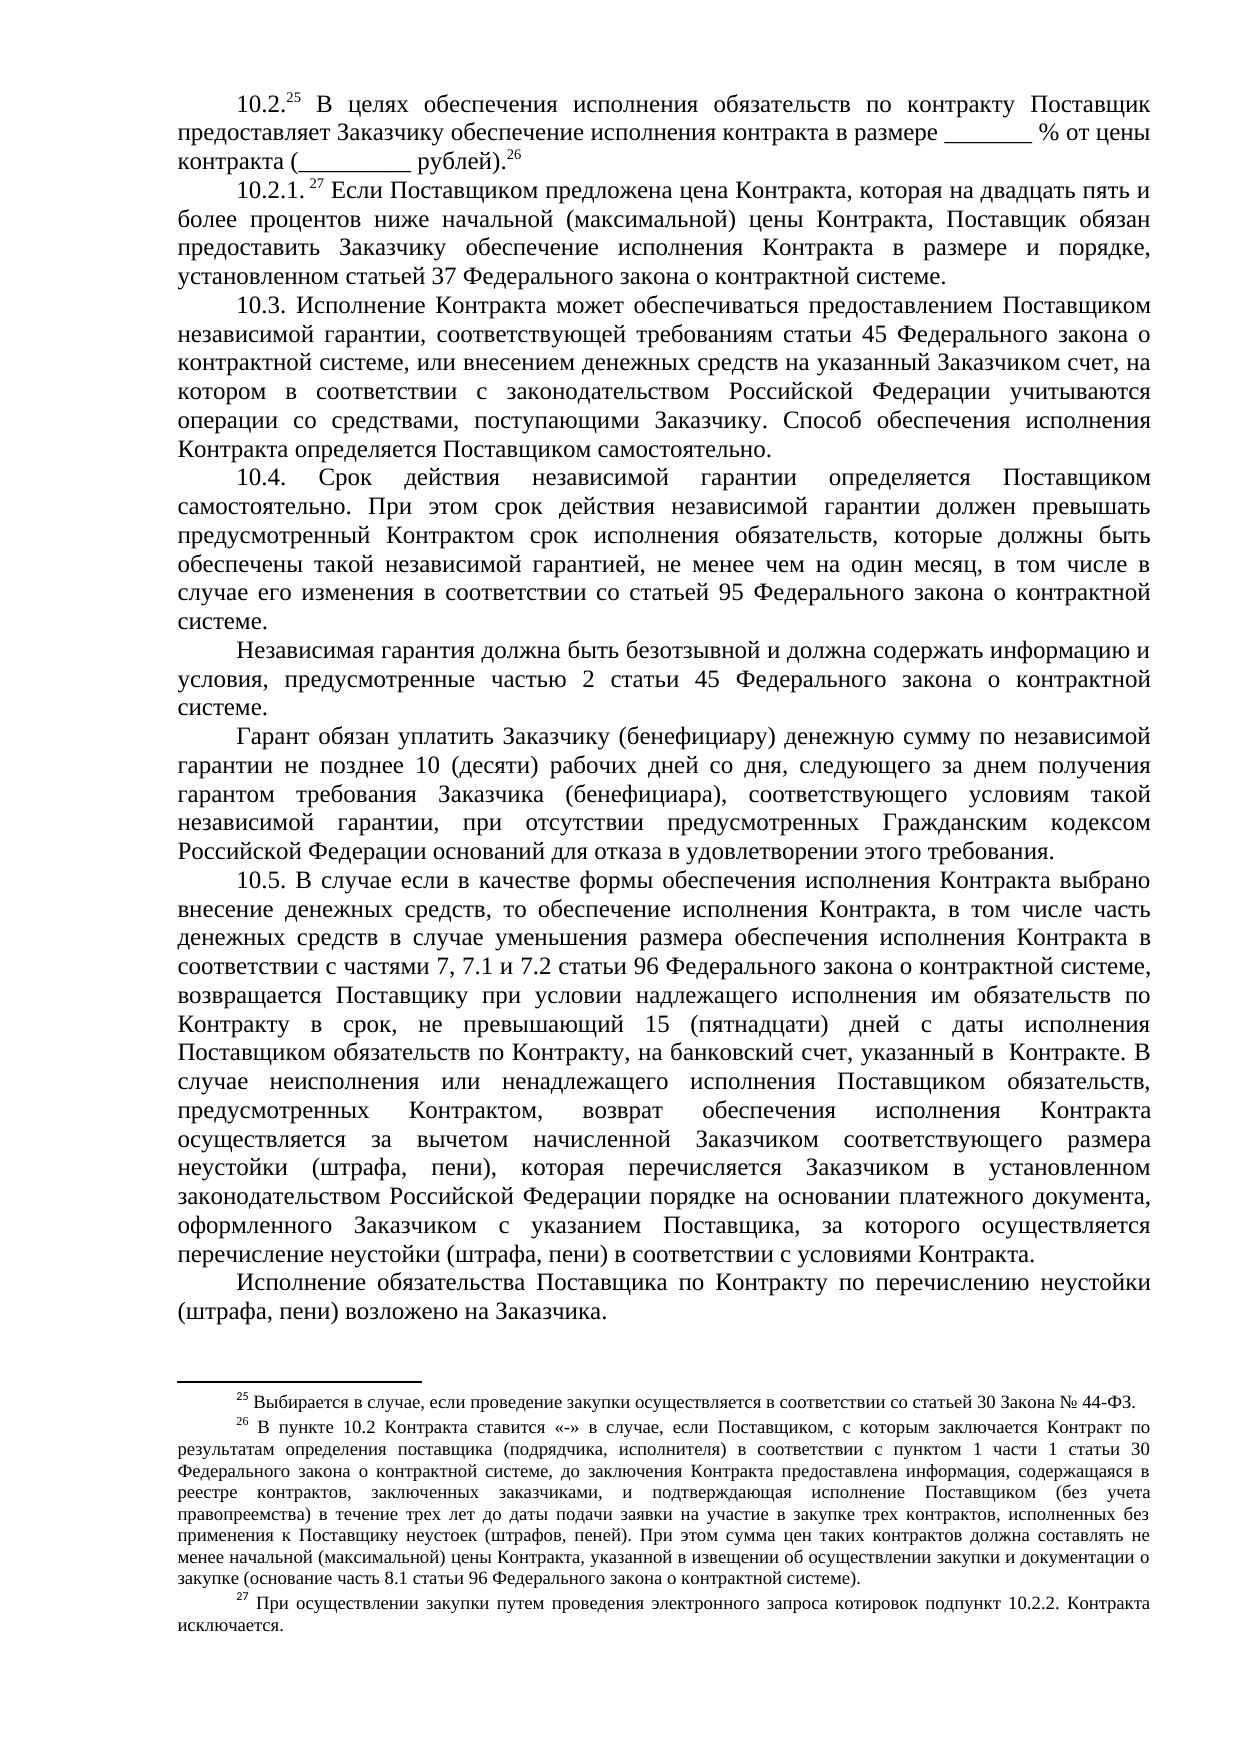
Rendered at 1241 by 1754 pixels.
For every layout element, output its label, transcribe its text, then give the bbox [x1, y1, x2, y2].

text 10.4. Срок действия независимой гарантии определяется Поставщиком самостоятельно. При этом срок действия независимой гарантии должен превышать предусмотренный Контрактом срок исполнения обязательств, которые должны быть обеспечены такой независимой гарантией, не менее чем на один месяц, в том числе в случае его изменения в соответствии со статьей 95 Федерального закона о контрактной системе. [177, 462, 1152, 635]
text Гарант обязан уплатить Заказчику (бенефициару) денежную сумму по независимой гарантии не позднее 10 (десяти) рабочих дней со дня, следующего за днем получения гарантом требования Заказчика (бенефициара), соответствующего условиям такой независимой гарантии, при отсутствии предусмотренных Гражданским кодексом Российской Федерации оснований для отказа в удовлетворении этого требования. [177, 721, 1152, 865]
text 10.2. В целях обеспечения исполнения обязательств по контракту Поставщик предоставляет Заказчику обеспечение исполнения контракта в размере _______ % от цены контракта (_________ рублей). [177, 89, 1152, 175]
text Исполнение обязательства Поставщика по Контракту по перечислению неустойки (штрафа, пени) возложено на Заказчика. [177, 1267, 1152, 1325]
text Независимая гарантия должна быть безотзывной и должна содержать информацию и условия, предусмотренные частью 2 статьи 45 Федерального закона о контрактной системе. [177, 635, 1152, 721]
text 10.3. Исполнение Контракта может обеспечиваться предоставлением Поставщиком независимой гарантии, соответствующей требованиям статьи 45 Федерального закона о контрактной системе, или внесением денежных средств на указанный Заказчиком счет, на котором в соответствии с законодательством Российской Федерации учитываются операции со средствами, поступающими Заказчику. Способ обеспечения исполнения Контракта определяется Поставщиком самостоятельно. [177, 290, 1152, 462]
text 10.2.1. Если Поставщиком предложена цена Контракта, которая на двадцать пять и более процентов ниже начальной (максимальной) цены Контракта, Поставщик обязан предоставить Заказчику обеспечение исполнения Контракта в размере и порядке, установленном статьей 37 Федерального закона о контрактной системе. [177, 175, 1152, 290]
text 10.5. В случае если в качестве формы обеспечения исполнения Контракта выбрано внесение денежных средств, то обеспечение исполнения Контракта, в том числе часть денежных средств в случае уменьшения размера обеспечения исполнения Контракта в соответствии с частями 7, 7.1 и 7.2 статьи 96 Федерального закона о контрактной системе, возвращается Поставщику при условии надлежащего исполнения им обязательств по Контракту в срок, не превышающий 15 (пятнадцати) дней с даты исполнения Поставщиком обязательств по Контракту, на банковский счет, указанный в Контракте. В случае неисполнения или ненадлежащего исполнения Поставщиком обязательств, предусмотренных Контрактом, возврат обеспечения исполнения Контракта осуществляется за вычетом начисленной Заказчиком соответствующего размера неустойки (штрафа, пени), которая перечисляется Заказчиком в установленном законодательством Российской Федерации порядке на основании платежного документа, оформленного Заказчиком с указанием Поставщика, за которого осуществляется перечисление неустойки (штрафа, пени) в соответствии с условиями Контракта. [177, 865, 1152, 1267]
